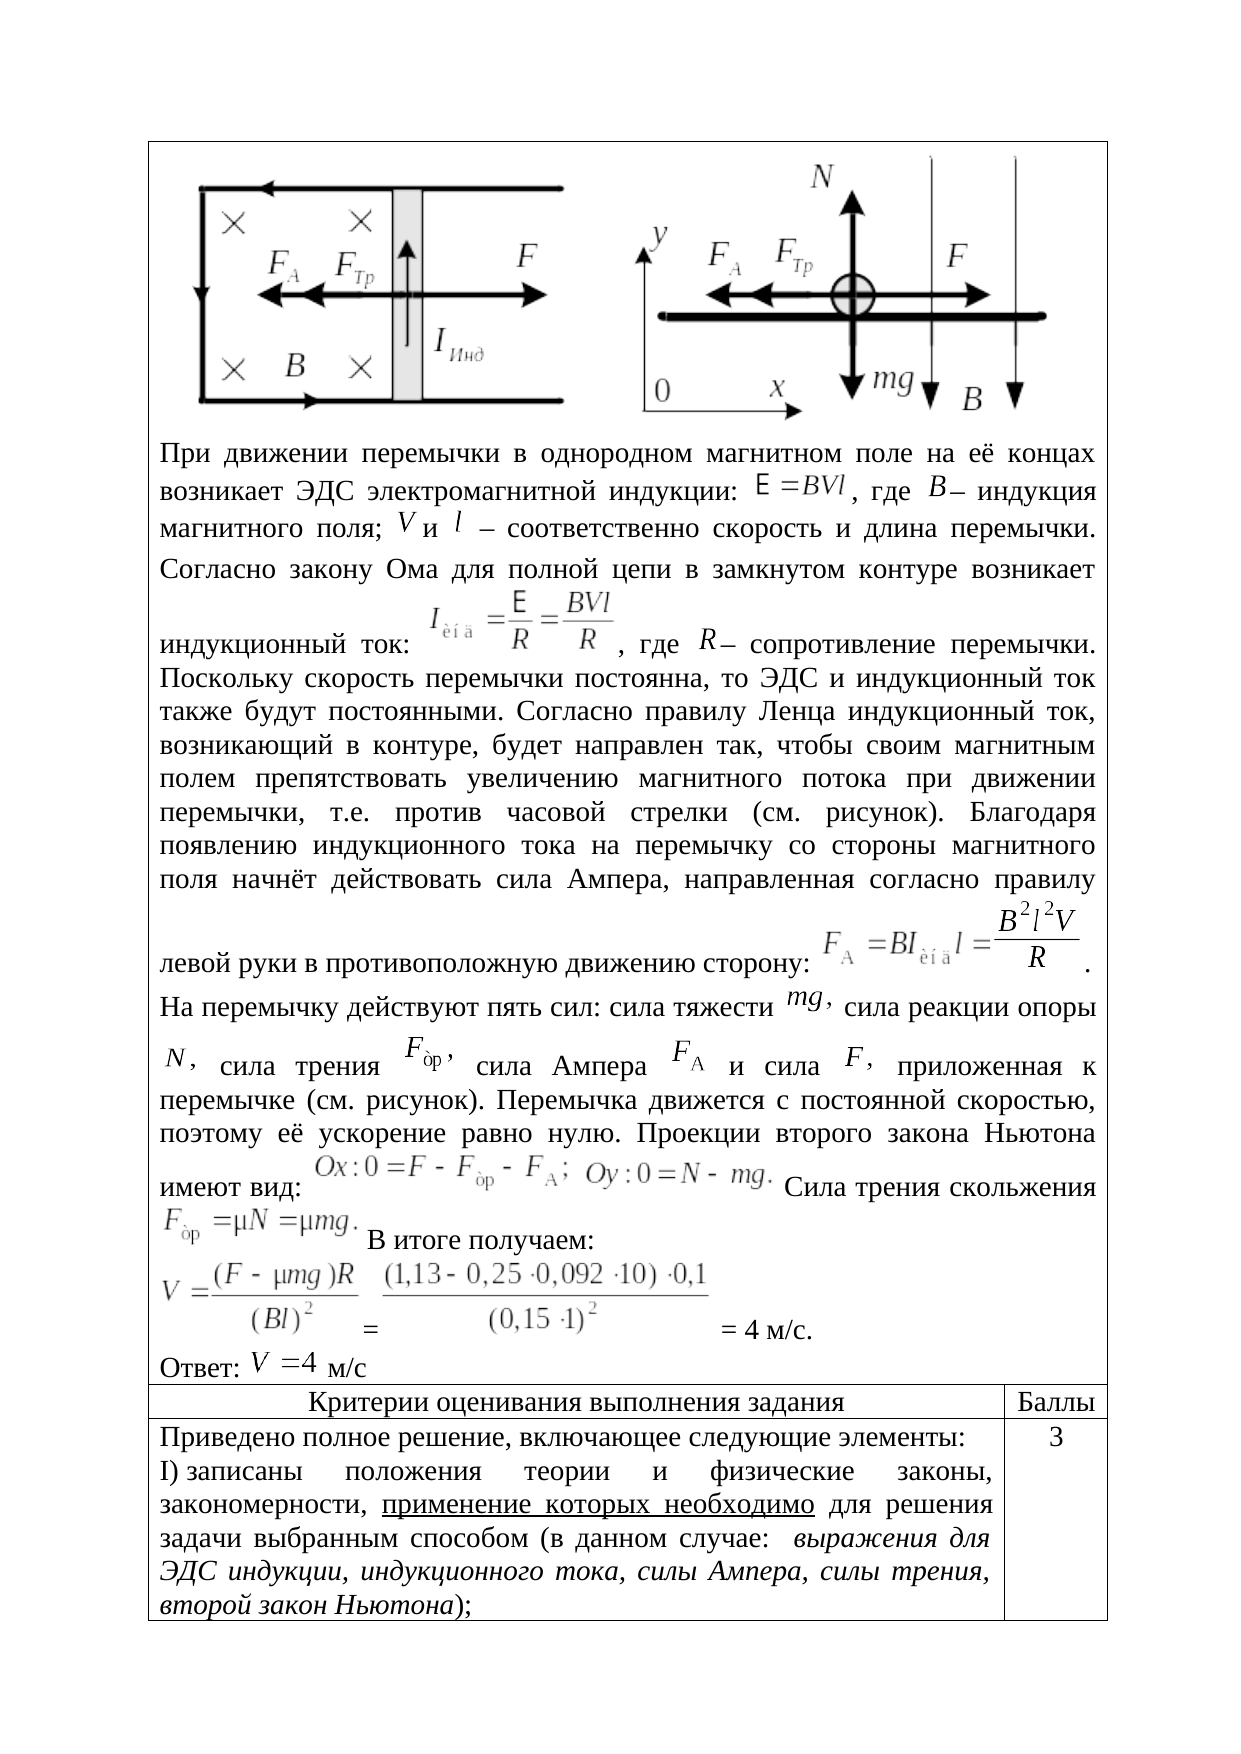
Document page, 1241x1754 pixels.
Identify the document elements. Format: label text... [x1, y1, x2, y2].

table_cell Критерии оценивания выполнения задания [149, 1385, 1004, 1418]
table_cell 3 [1005, 1419, 1107, 1620]
table_cell Баллы [1005, 1385, 1107, 1418]
table_cell При движении перемычки в однородном магнитном поле на её концах возникает ЭДС электромагнитной индукции: , где – индукция магнитного поля; и – соответственно скорость и длина перемычки. Согласно закону Ома для полной цепи в замкнутом контуре возникает индукционный ток: , где – сопротивление перемычки. Поскольку скорость перемычки постоянна, то ЭДС и индукционный ток также будут постоянными. Согласно правилу Ленца индукционный ток, возникающий в контуре, будет направлен так, чтобы своим магнитным полем препятствовать увеличению магнитного потока при движении перемычки, т.е. против часовой стрелки (см. рисунок). Благодаря появлению индукционного тока на перемычку со стороны магнитного поля начнёт действовать сила Ампера, направленная согласно правилу левой руки в противоположную движению сторону: . На перемычку действуют пять сил: сила тяжести сила реакции опоры сила трения сила Ампера и сила приложенная к перемычке (см. рисунок). Перемычка движется с постоянной скоростью, поэтому её ускорение равно нулю. Проекции второго закона Ньютона имеют вид: Сила трения скольжения В итоге получаем: = = 4 м/с. Ответ: м/с [149, 142, 1107, 1383]
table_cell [149, 1419, 1004, 1620]
